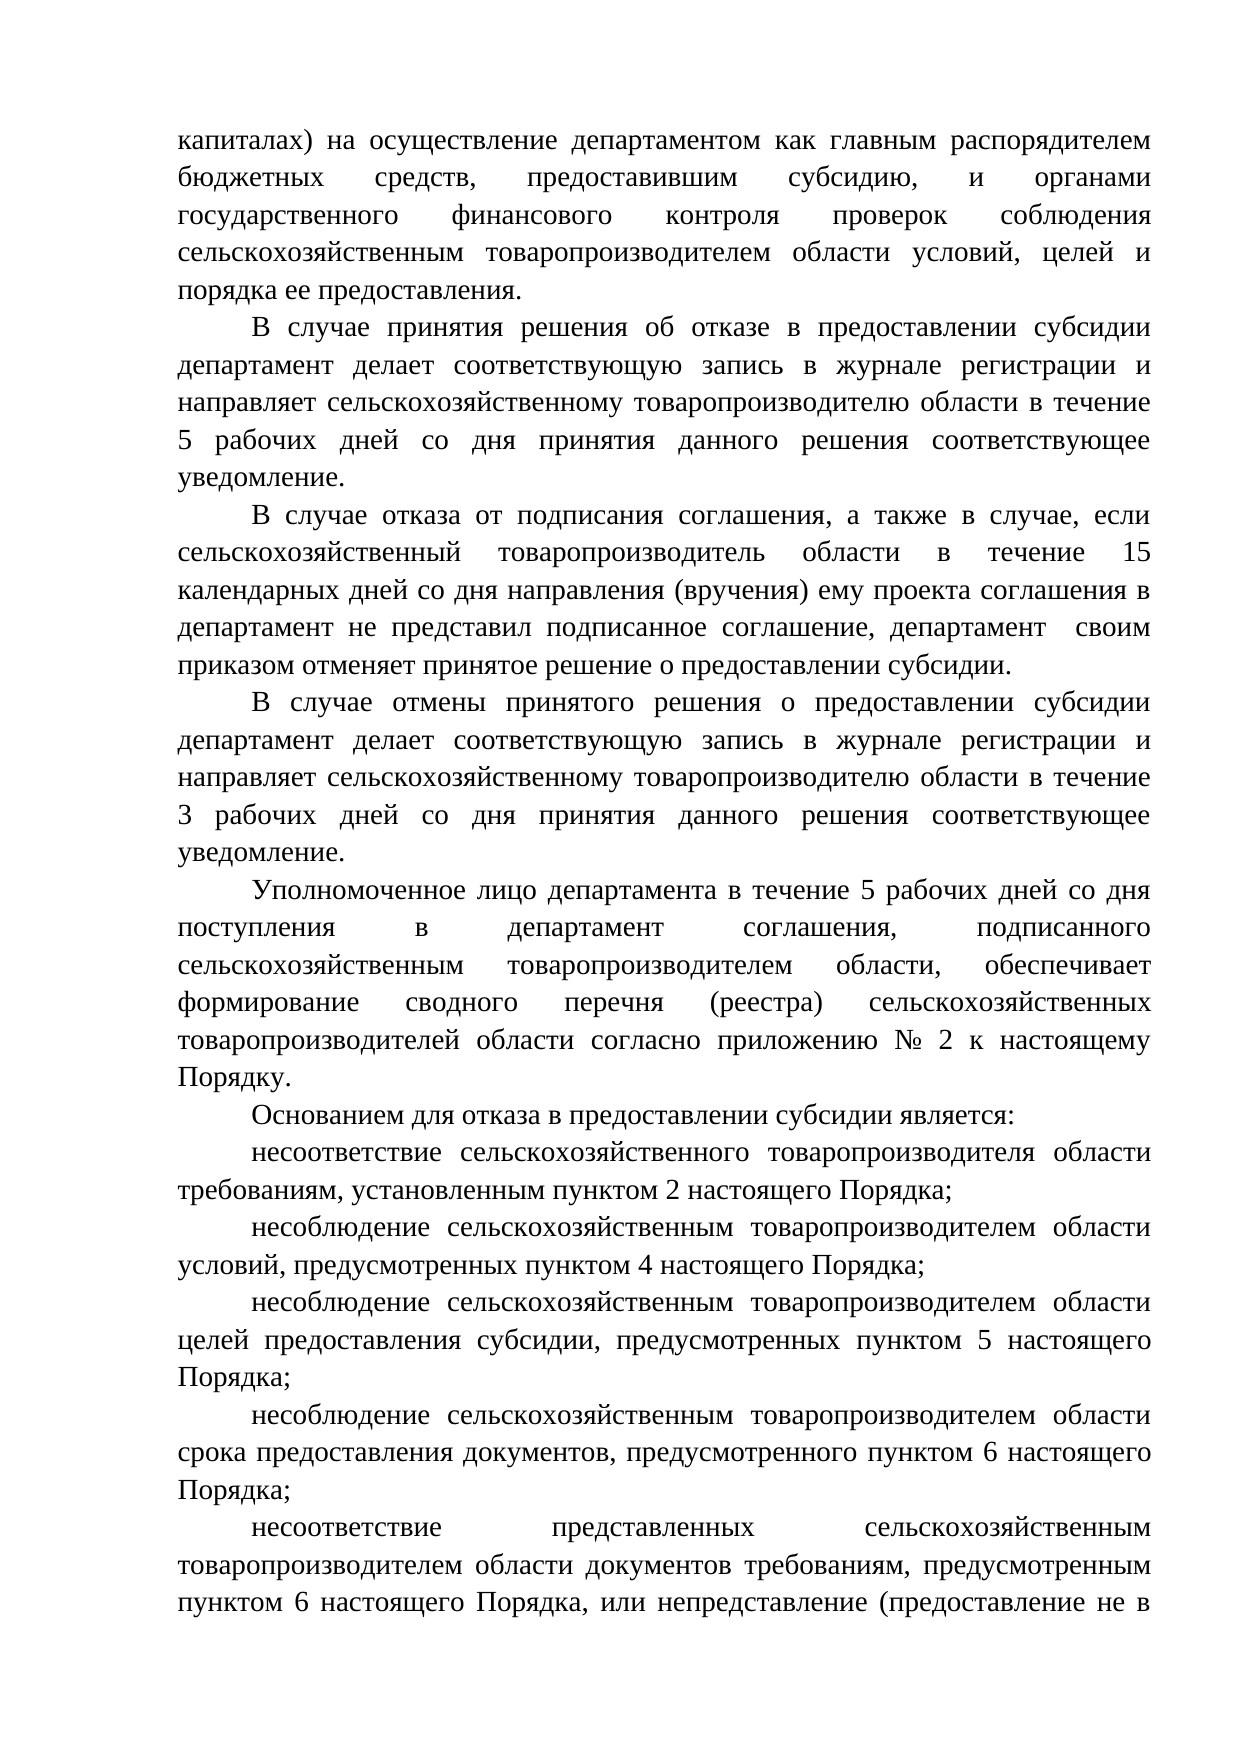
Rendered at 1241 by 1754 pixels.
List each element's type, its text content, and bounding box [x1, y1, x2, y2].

text несоблюдение сельскохозяйственным товаропроизводителем области срока предоставления документов, предусмотренного пунктом 6 настоящего Порядка; [177, 1393, 1152, 1506]
text Уполномоченное лицо департамента в течение 5 рабочих дней со дня поступления в департамент соглашения, подписанного сельскохозяйственным товаропроизводителем области, обеспечивает формирование сводного перечня (реестра) сельскохозяйственных товаропроизводителей области согласно приложению № 2 к настоящему Порядку. [177, 868, 1152, 1093]
text несоответствие сельскохозяйственного товаропроизводителя области требованиям, установленным пунктом 2 настоящего Порядка; [177, 1131, 1152, 1206]
text несоблюдение сельскохозяйственным товаропроизводителем области целей предоставления субсидии, предусмотренных пунктом 5 настоящего Порядка; [177, 1281, 1152, 1393]
text В случае принятия решения об отказе в предоставлении субсидии департамент делает соответствующую запись в журнале регистрации и направляет сельскохозяйственному товаропроизводителю области в течение 5 рабочих дней со дня принятия данного решения соответствующее уведомление. [177, 306, 1152, 493]
text Основанием для отказа в предоставлении субсидии является: [177, 1093, 1152, 1131]
text В случае отмены принятого решения о предоставлении субсидии департамент делает соответствующую запись в журнале регистрации и направляет сельскохозяйственному товаропроизводителю области в течение 3 рабочих дней со дня принятия данного решения соответствующее уведомление. [177, 681, 1152, 868]
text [177, 118, 1152, 306]
text В случае отказа от подписания соглашения, а также в случае, если сельскохозяйственный товаропроизводитель области в течение 15 календарных дней со дня направления (вручения) ему проекта соглашения в департамент не представил подписанное соглашение, департамент своим приказом отменяет принятое решение о предоставлении субсидии. [177, 493, 1152, 681]
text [177, 1506, 1152, 1618]
text несоблюдение сельскохозяйственным товаропроизводителем области условий, предусмотренных пунктом 4 настоящего Порядка; [177, 1206, 1152, 1281]
